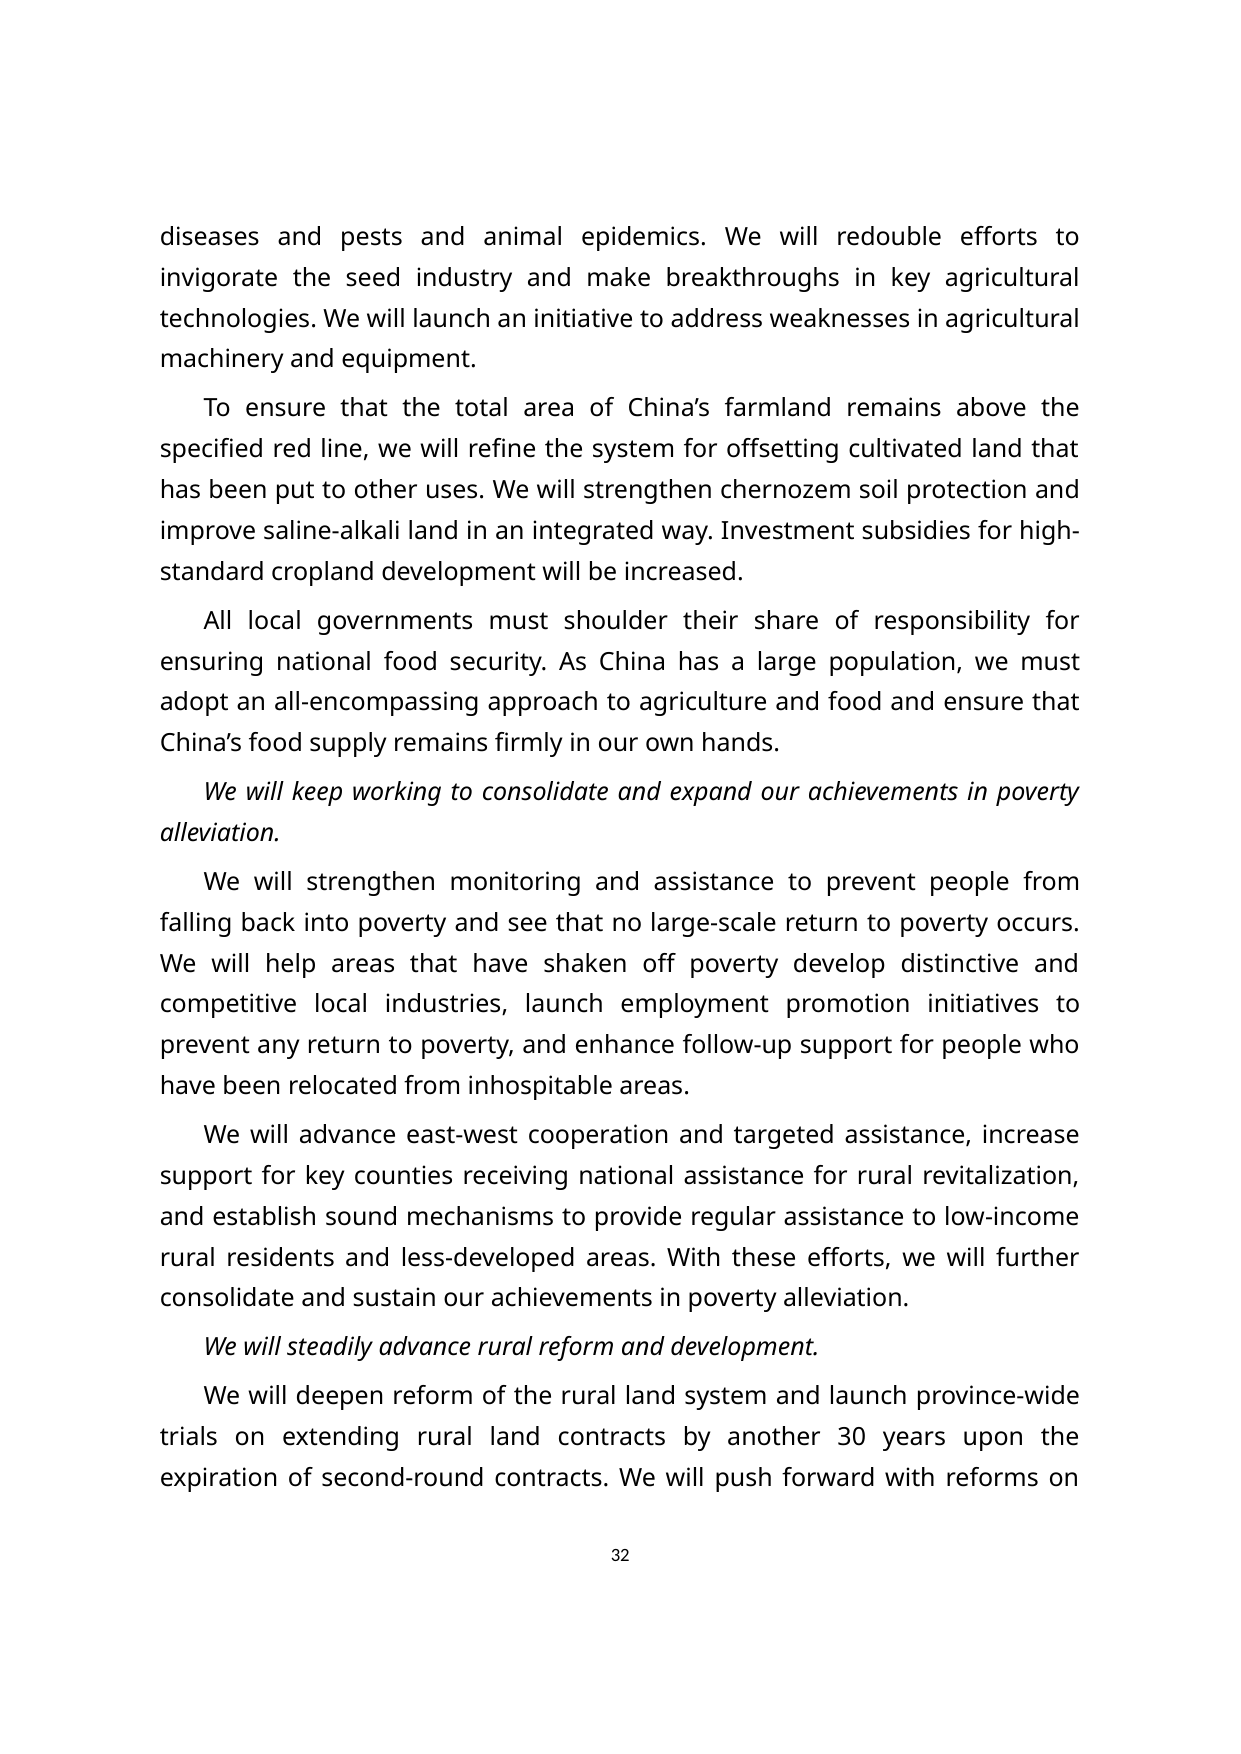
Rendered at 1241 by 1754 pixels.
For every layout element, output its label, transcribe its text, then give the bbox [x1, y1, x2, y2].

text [159, 218, 1081, 375]
text All local governments must shoulder their share of responsibility for ensuring national food security. As China has a large population, we must adopt an all-encompassing approach to agriculture and food and ensure that China’s food supply remains firmly in our own hands. [159, 602, 1081, 759]
text We will keep working to consolidate and expand our achievements in poverty alleviation. [159, 774, 1081, 849]
text To ensure that the total area of China’s farmland remains above the specified red line, we will refine the system for offsetting cultivated land that has been put to other uses. We will strengthen chernozem soil protection and improve saline-alkali land in an integrated way. Investment subsidies for high-standard cropland development will be increased. [159, 390, 1081, 587]
text We will advance east-west cooperation and targeted assistance, increase support for key counties receiving national assistance for rural revitalization, and establish sound mechanisms to provide regular assistance to low-income rural residents and less-developed areas. With these efforts, we will further consolidate and sustain our achievements in poverty alleviation. [159, 1117, 1081, 1314]
text We will steadily advance rural reform and development. [159, 1329, 1081, 1363]
text We will strengthen monitoring and assistance to prevent people from falling back into poverty and see that no large-scale return to poverty occurs. We will help areas that have shaken off poverty develop distinctive and competitive local industries, launch employment promotion initiatives to prevent any return to poverty, and enhance follow-up support for people who have been relocated from inhospitable areas. [159, 863, 1081, 1102]
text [159, 1378, 1081, 1494]
